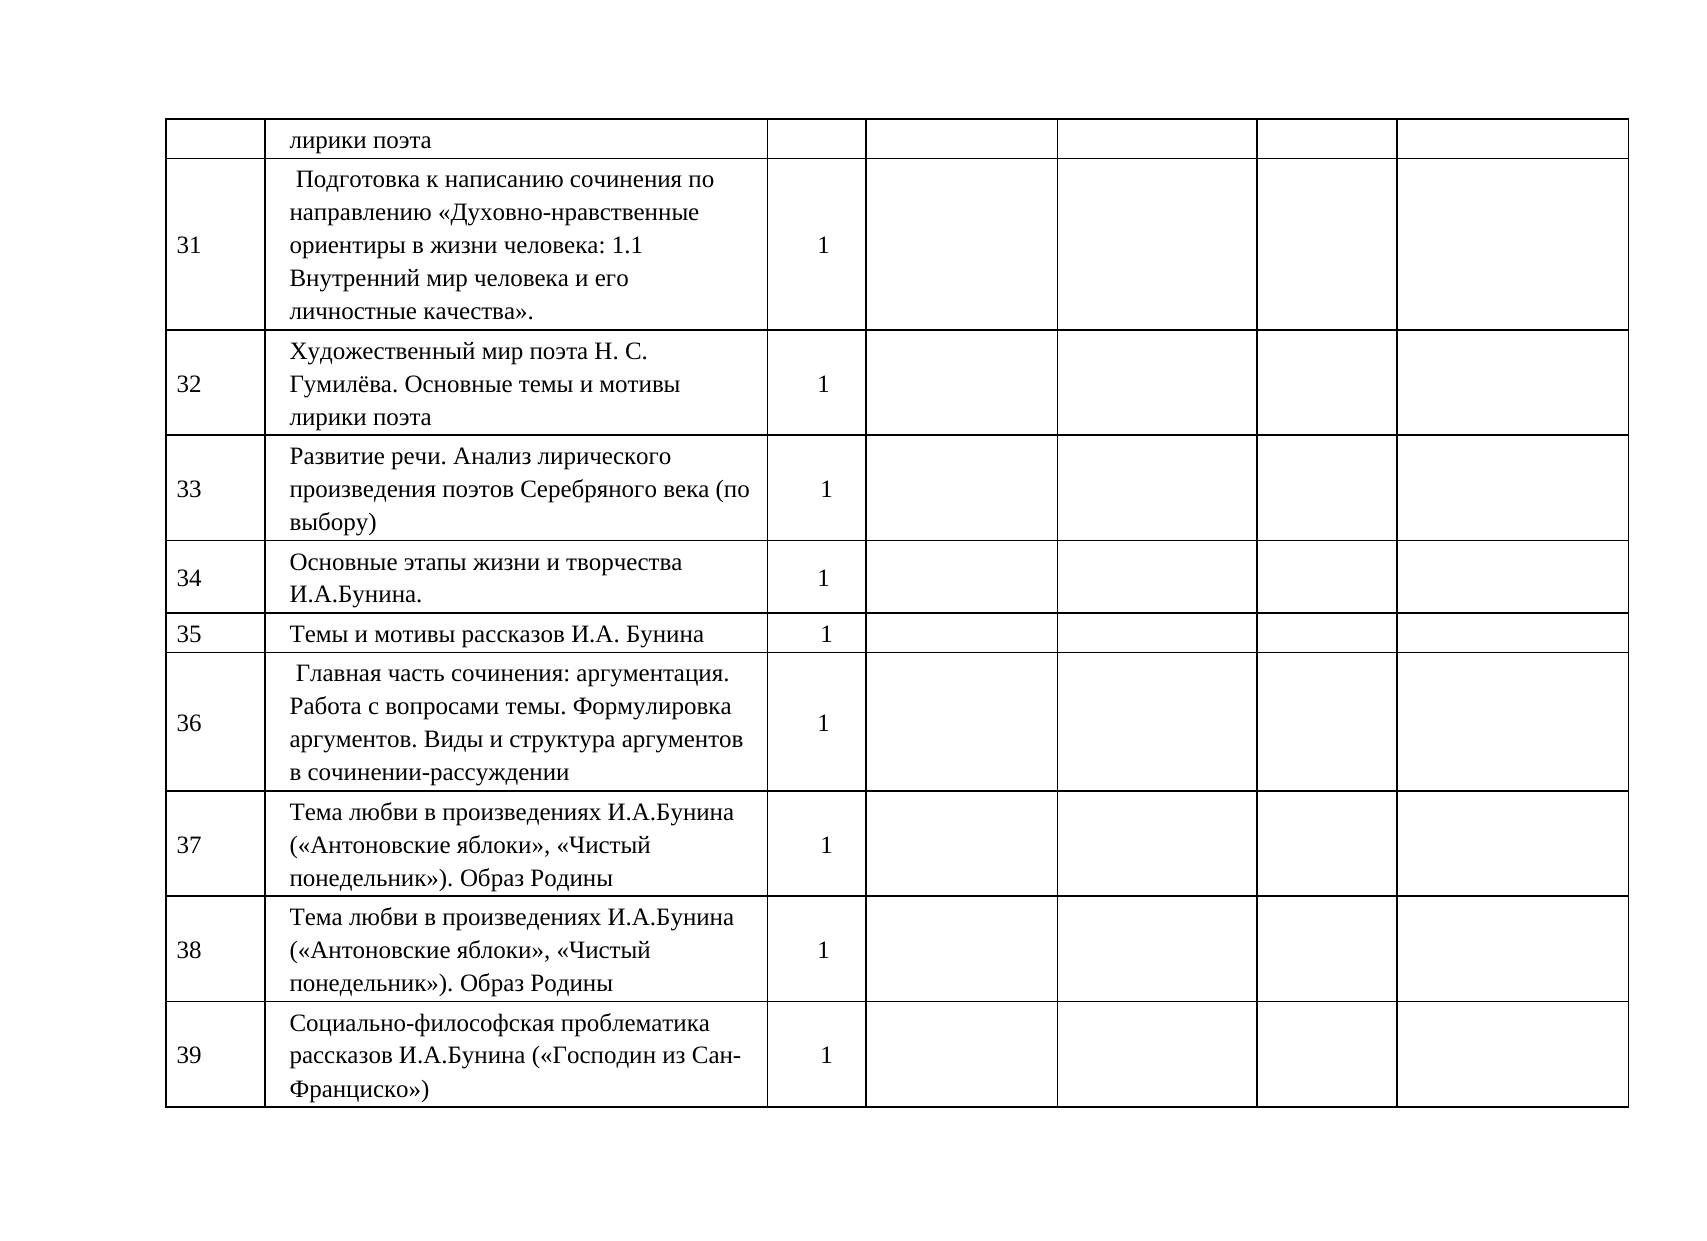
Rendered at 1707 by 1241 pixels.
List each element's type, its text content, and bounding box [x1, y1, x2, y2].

table_cell 38 [167, 897, 264, 1001]
table_cell [1058, 1002, 1256, 1106]
table_cell [867, 541, 1057, 612]
table_cell 32 [167, 331, 264, 434]
table_cell [1398, 1002, 1628, 1106]
table_cell [1258, 331, 1396, 434]
table_cell [1258, 120, 1396, 157]
table_cell [867, 792, 1057, 895]
table_cell [1398, 436, 1628, 540]
table_cell 37 [167, 792, 264, 895]
table_cell 30 [167, 120, 264, 157]
table_cell [1258, 159, 1396, 329]
table_cell [867, 120, 1057, 157]
table_cell [1058, 436, 1256, 540]
table_cell Главная часть сочинения: аргументация. Работа с вопросами темы. Формулировка аргументов. Виды и структура аргументов в сочинении-рассуждении [266, 653, 767, 790]
table_cell 35 [167, 614, 264, 652]
table_cell [1258, 653, 1396, 790]
table_cell Темы и мотивы рассказов И.А. Бунина [266, 614, 767, 652]
table_cell [1398, 653, 1628, 790]
table_cell 1 [768, 897, 865, 1001]
table_cell Тема любви в произведениях И.А.Бунина («Антоновские яблоки», «Чистый понедельник»). Образ Родины [266, 792, 767, 895]
table_cell [1398, 792, 1628, 895]
table_cell 39 [167, 1002, 264, 1106]
table_cell 1 [768, 159, 865, 329]
table_cell [1058, 331, 1256, 434]
table_cell Художественный мир поэта Н. С. Гумилёва. Основные темы и мотивы лирики поэта [266, 331, 767, 434]
table_cell 1 [768, 331, 865, 434]
table_cell 31 [167, 159, 264, 329]
table_cell 1 [768, 1002, 865, 1106]
table_cell [1258, 1002, 1396, 1106]
table_cell Тема любви в произведениях И.А.Бунина («Антоновские яблоки», «Чистый понедельник»). Образ Родины [266, 897, 767, 1001]
table_cell [1058, 541, 1256, 612]
table_cell 1 [768, 792, 865, 895]
table_cell [1398, 331, 1628, 434]
table_cell [1398, 614, 1628, 652]
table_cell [266, 120, 767, 157]
table_cell [867, 1002, 1057, 1106]
table_cell 36 [167, 653, 264, 790]
table_cell Развитие речи. Анализ лирического произведения поэтов Серебряного века (по выбору) [266, 436, 767, 540]
table_cell [1398, 541, 1628, 612]
table_cell Подготовка к написанию сочинения по направлению «Духовно-нравственные ориентиры в жизни человека: 1.1 Внутренний мир человека и его личностные качества». [266, 159, 767, 329]
table_cell 1 [768, 614, 865, 652]
table_cell [1258, 436, 1396, 540]
table_cell [1058, 159, 1256, 329]
table_cell [1258, 897, 1396, 1001]
table_cell 34 [167, 541, 264, 612]
table_cell [867, 897, 1057, 1001]
table_cell Основные этапы жизни и творчества И.А.Бунина. [266, 541, 767, 612]
table_cell [1398, 897, 1628, 1001]
table_cell [1058, 120, 1256, 157]
table_cell 1 [768, 653, 865, 790]
table_cell [867, 436, 1057, 540]
table_cell [867, 614, 1057, 652]
table_cell 1 [768, 120, 865, 157]
table_cell 1 [768, 541, 865, 612]
table_cell [1058, 614, 1256, 652]
table_cell [1398, 159, 1628, 329]
table_cell [867, 331, 1057, 434]
table_cell [1258, 541, 1396, 612]
table_cell Социально-философская проблематика рассказов И.А.Бунина («Господин из Сан-Франциско») [266, 1002, 767, 1106]
table_cell [1258, 792, 1396, 895]
table_cell [1398, 120, 1628, 157]
table_cell [1058, 897, 1256, 1001]
table_cell [867, 159, 1057, 329]
table_cell [1258, 614, 1396, 652]
table_cell 1 [768, 436, 865, 540]
table_cell 33 [167, 436, 264, 540]
table_cell [867, 653, 1057, 790]
table_cell [1058, 653, 1256, 790]
table_cell [1058, 792, 1256, 895]
